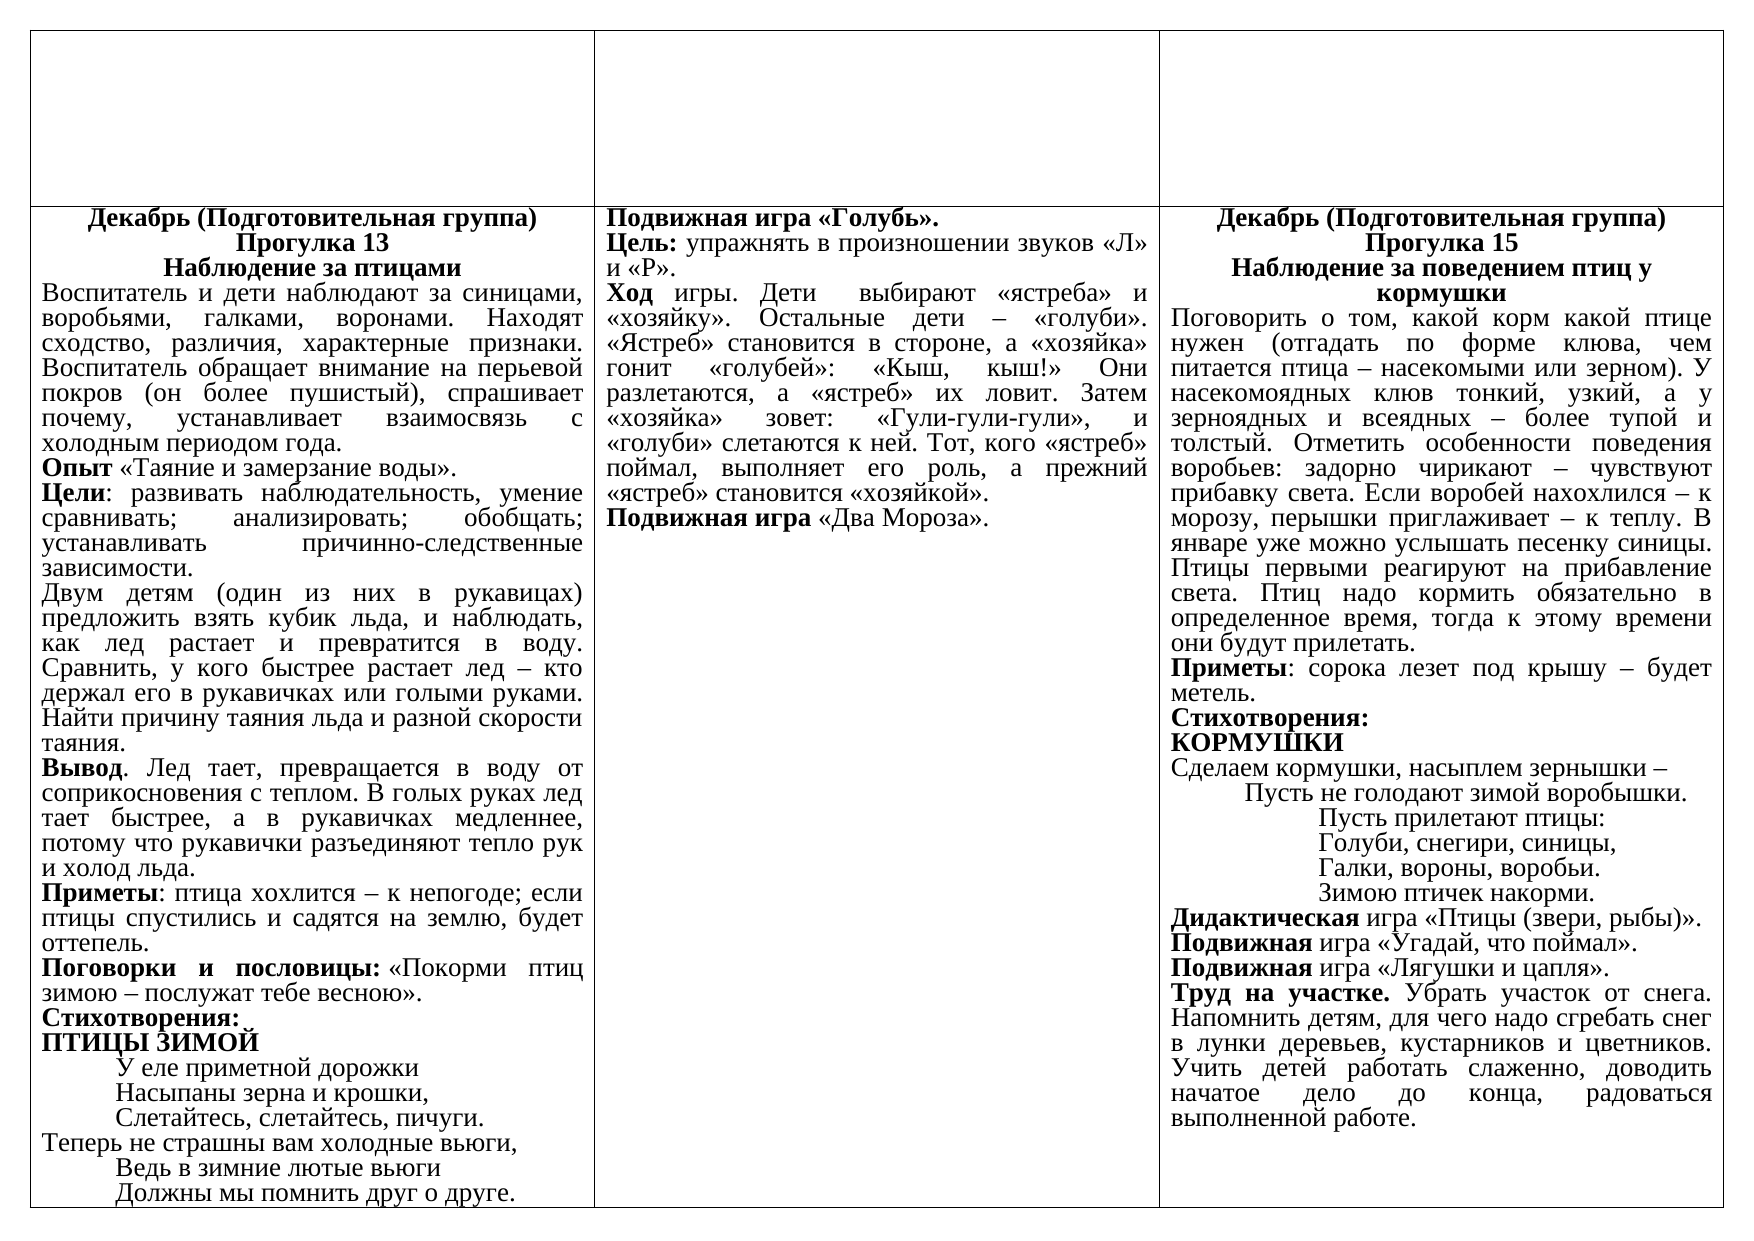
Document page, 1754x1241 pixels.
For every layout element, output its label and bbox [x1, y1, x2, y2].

table_cell [595, 207, 1159, 1207]
table_cell [1160, 31, 1723, 206]
table_cell [1160, 207, 1723, 1207]
table_cell [31, 31, 594, 206]
table_cell [595, 31, 1159, 206]
table_cell [31, 207, 594, 1207]
